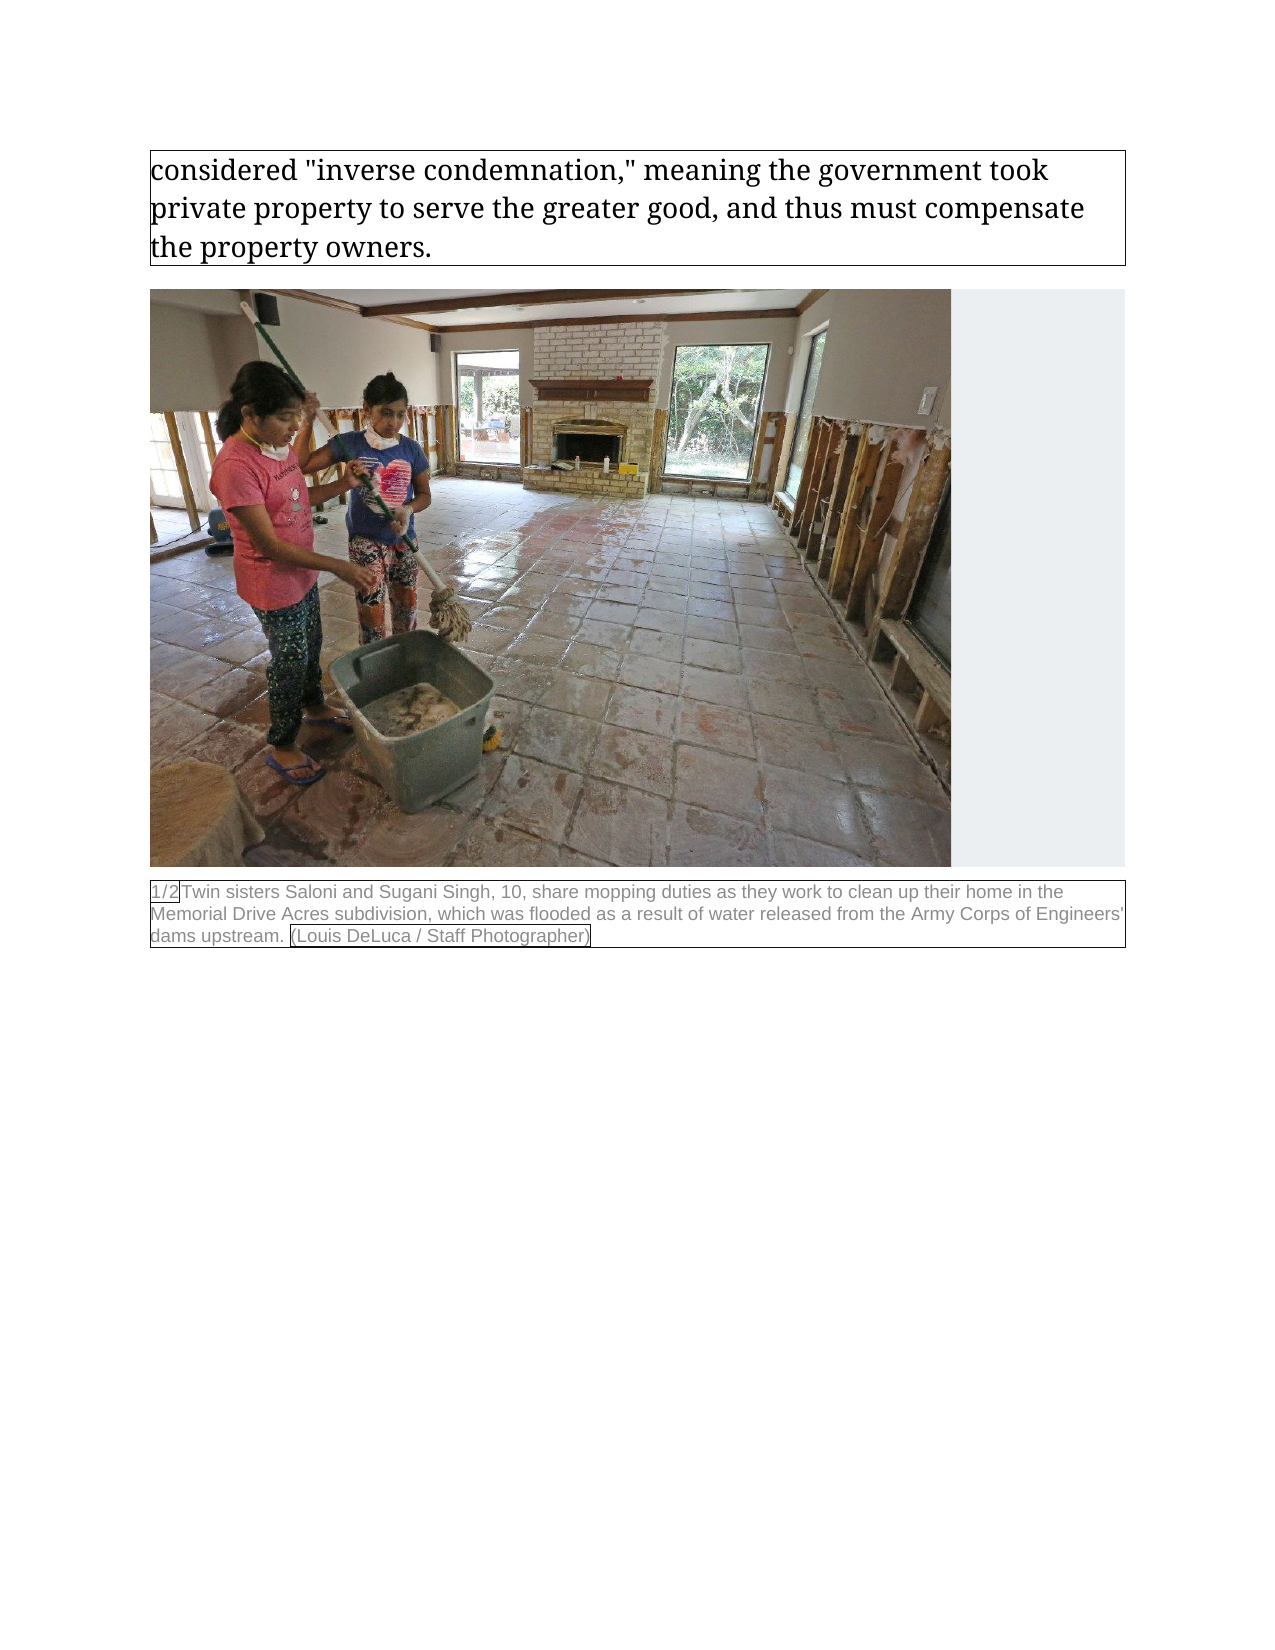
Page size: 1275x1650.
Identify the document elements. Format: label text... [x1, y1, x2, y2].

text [151, 151, 1125, 265]
text 1/2Twin sisters Saloni and Sugani Singh, 10, share mopping duties as they work to clean up their home in the Memorial Drive Acres subdivision, which was flooded as a result of water released from the Army Corps of Engineers' dams upstream. (Louis DeLuca / Staff Photographer) [151, 881, 1125, 947]
picture [150, 289, 952, 867]
